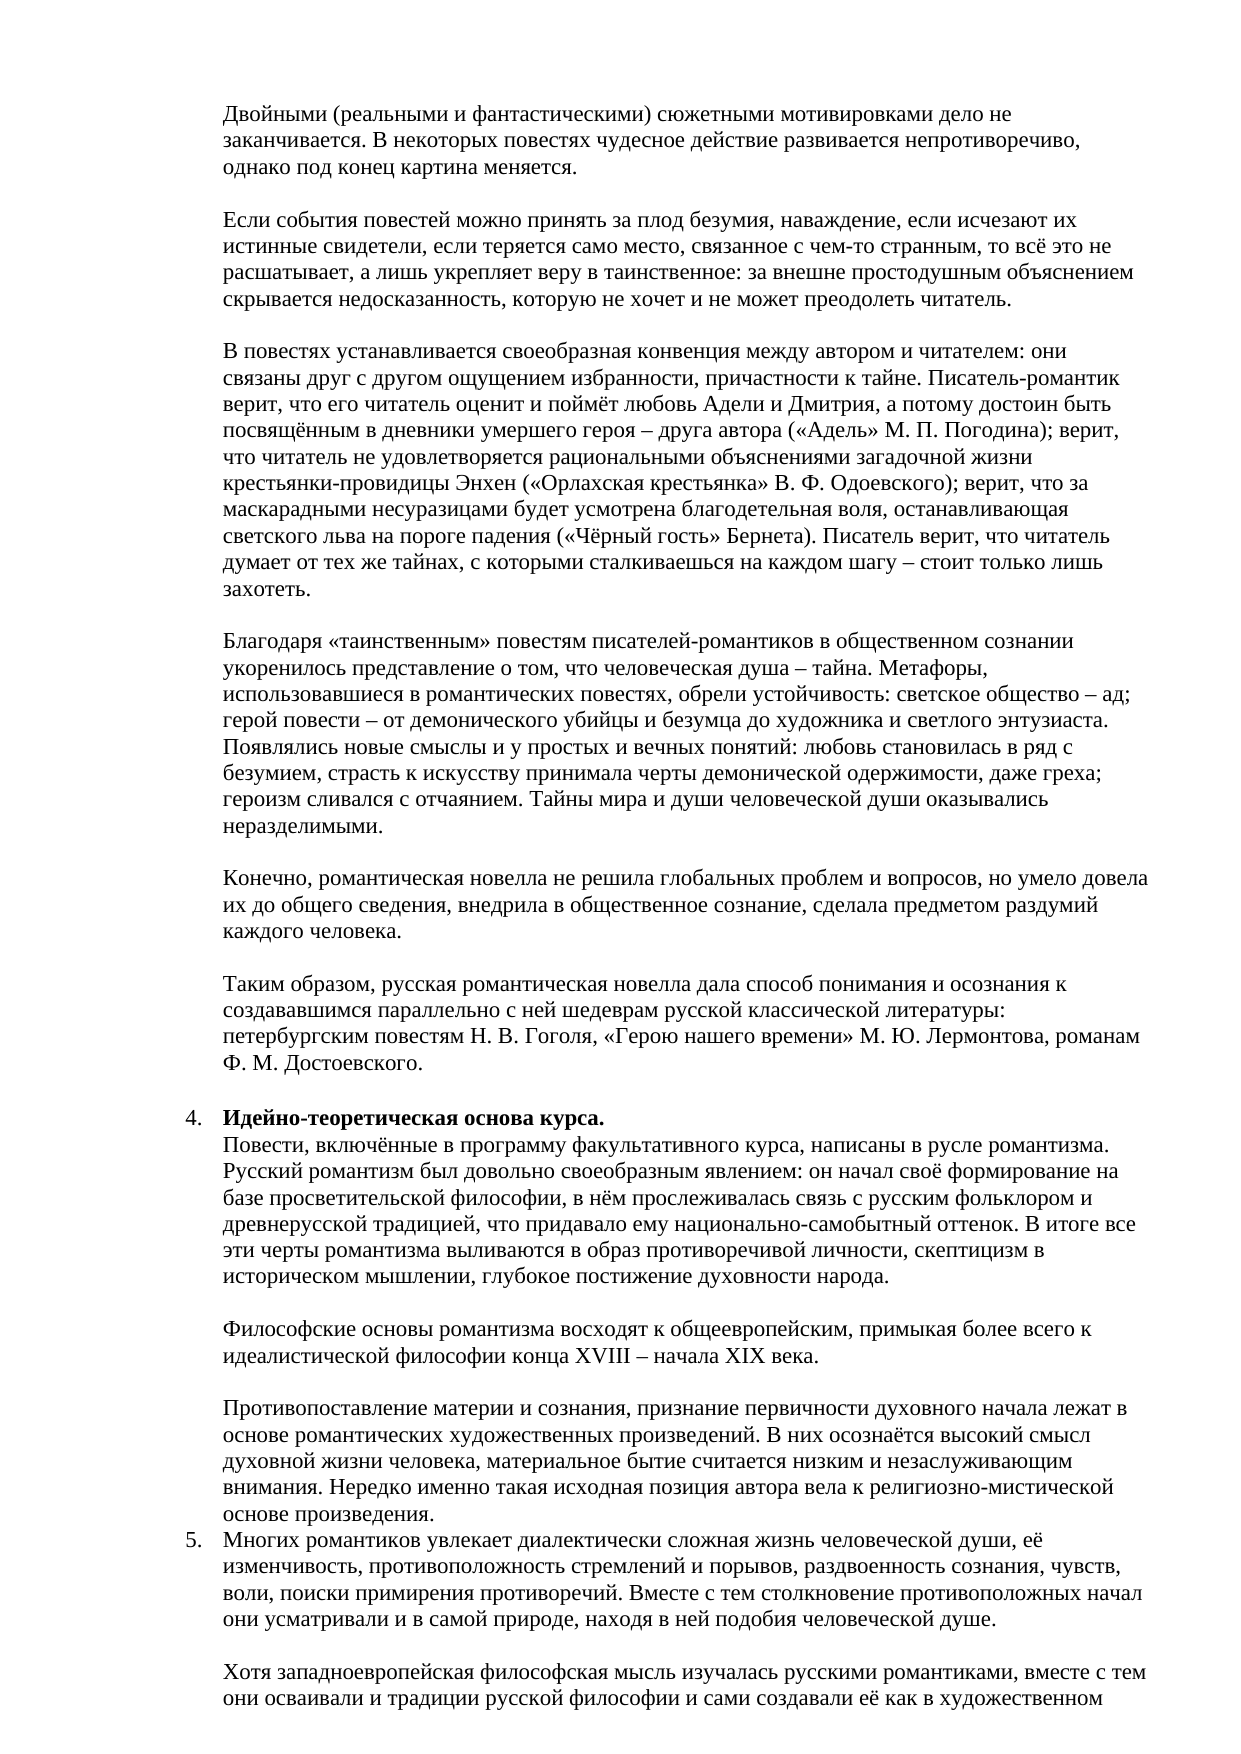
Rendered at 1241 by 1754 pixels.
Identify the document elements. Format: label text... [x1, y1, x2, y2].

list Идейно-теоретическая основа курса. Повести, включённые в программу факультативного курса, написаны в русле романтизма. Русский романтизм был довольно своеобразным явлением: он начал своё формирование на базе просветительской философии, в нём прослеживалась связь с русским фольклором и древнерусской традицией, что придавало ему национально-самобытный оттенок. В итоге все эти черты романтизма выливаются в образ противоречивой личности, скептицизм в историческом мышлении, глубокое постижение духовности народа. Философские основы романтизма восходят к общеевропейским, примыкая более всего к идеалистической философии конца XVIII – начала XIX века. Противопоставление материи и сознания, признание первичности духовного начала лежат в основе романтических художественных произведений. В них осознаётся высокий смысл духовной жизни человека, материальное бытие считается низким и незаслуживающим внимания. Нередко именно такая исходная позиция автора вела к религиозно-мистической основе произведения. [185, 1104, 1152, 1526]
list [185, 1526, 1152, 1711]
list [185, 74, 1152, 1075]
